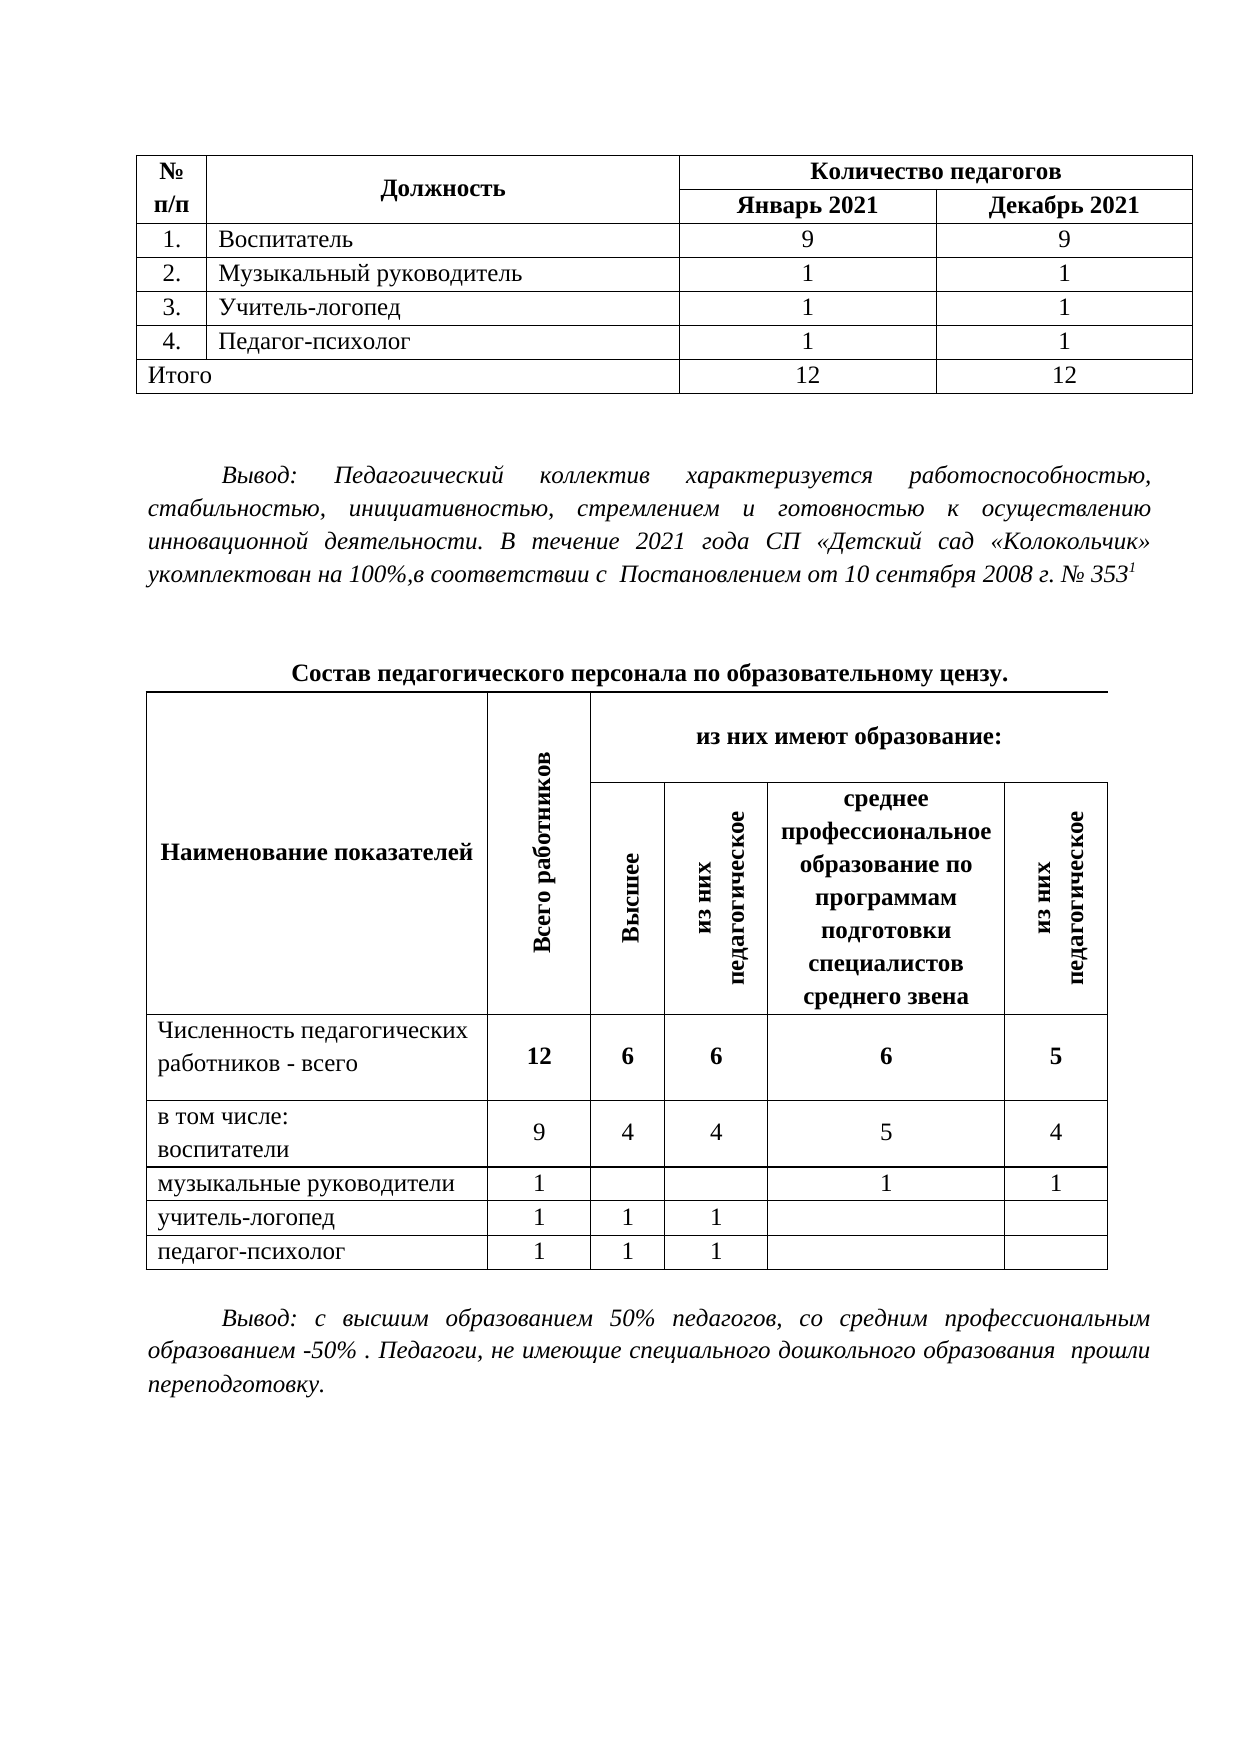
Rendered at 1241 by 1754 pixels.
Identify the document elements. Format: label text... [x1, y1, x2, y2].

table_cell 12 [680, 360, 936, 393]
table_cell 2. [137, 258, 206, 291]
table_cell 1 [488, 1168, 590, 1200]
table_cell 3. [137, 292, 206, 325]
table_cell 5 [1005, 1015, 1107, 1100]
table_cell 9 [680, 224, 936, 257]
table_cell 1 [937, 292, 1192, 325]
table_cell 12 [937, 360, 1192, 393]
table_cell Численность педагогических работников - всего [147, 1015, 487, 1100]
table_cell Воспитатель [207, 224, 679, 257]
text Вывод: с высшим образованием 50% педагогов, со средним профессиональным образованием -50% . Педагоги, не имеющие специального дошкольного образования прошли переподготовку. [148, 1303, 1152, 1397]
table_cell Итого [137, 360, 679, 393]
table_cell 4. [137, 326, 206, 359]
title Вывод: Педагогический коллектив характеризуется работоспособностью, стабильностью, инициативностью, стремлением и готовностью к осуществлению инновационной деятельности. В течение 2021 года СП «Детский сад «Колокольчик» укомплектован на 100%,в соответствии с Постановлением от 10 сентября 2008 г. № 3531 [148, 460, 1152, 588]
table_cell 1 [680, 292, 936, 325]
table_cell 12 [488, 1015, 590, 1100]
table_cell 1 [591, 1236, 664, 1268]
table_header Должность [207, 156, 679, 223]
table_cell учитель-логопед [147, 1201, 487, 1234]
table_header Наименование показателей [147, 693, 487, 1014]
table_cell в том числе: воспитатели [147, 1101, 487, 1166]
table_cell из них педагогическое [665, 783, 767, 1014]
table_cell 1 [488, 1236, 590, 1268]
table_cell среднее профессиональное образование по программам подготовки специалистов среднего звена [768, 783, 1004, 1014]
table_cell 6 [768, 1015, 1004, 1100]
table_cell из них педагогическое [1005, 783, 1107, 1014]
table_cell 9 [488, 1101, 590, 1166]
table_cell 9 [937, 224, 1192, 257]
table_cell Высшее [591, 783, 664, 1014]
table_header Количество педагогов [680, 156, 1192, 189]
table_header № п/п [137, 156, 206, 223]
table_cell 1 [1005, 1168, 1107, 1200]
table_cell Декабрь 2021 [937, 190, 1192, 223]
title Состав педагогического персонала по образовательному цензу. [148, 658, 1152, 687]
table_cell 1 [591, 1201, 664, 1234]
table_cell 1. [137, 224, 206, 257]
table_cell 4 [591, 1101, 664, 1166]
table_cell 1 [680, 326, 936, 359]
table_cell 1 [665, 1201, 767, 1234]
table_cell 5 [768, 1101, 1004, 1166]
table_cell [1005, 1236, 1107, 1268]
table_cell [768, 1236, 1004, 1268]
table_cell 4 [1005, 1101, 1107, 1166]
table_cell 1 [680, 258, 936, 291]
table_cell музыкальные руководители [147, 1168, 487, 1200]
table_cell 1 [937, 326, 1192, 359]
table_cell [665, 1168, 767, 1200]
table_cell [1005, 1201, 1107, 1234]
table_cell Учитель-логопед [207, 292, 679, 325]
table_cell 6 [591, 1015, 664, 1100]
table_cell Январь 2021 [680, 190, 936, 223]
table_cell Педагог-психолог [207, 326, 679, 359]
table_cell 1 [665, 1236, 767, 1268]
table_header из них имеют образование: [591, 693, 1107, 782]
table_cell педагог-психолог [147, 1236, 487, 1268]
table_cell 4 [665, 1101, 767, 1166]
table_cell 1 [937, 258, 1192, 291]
table_header Всего работников [488, 693, 590, 1014]
table_cell 6 [665, 1015, 767, 1100]
table_cell [768, 1201, 1004, 1234]
table_cell 1 [488, 1201, 590, 1234]
table_cell Музыкальный руководитель [207, 258, 679, 291]
table_cell 1 [768, 1168, 1004, 1200]
table_cell [591, 1168, 664, 1200]
